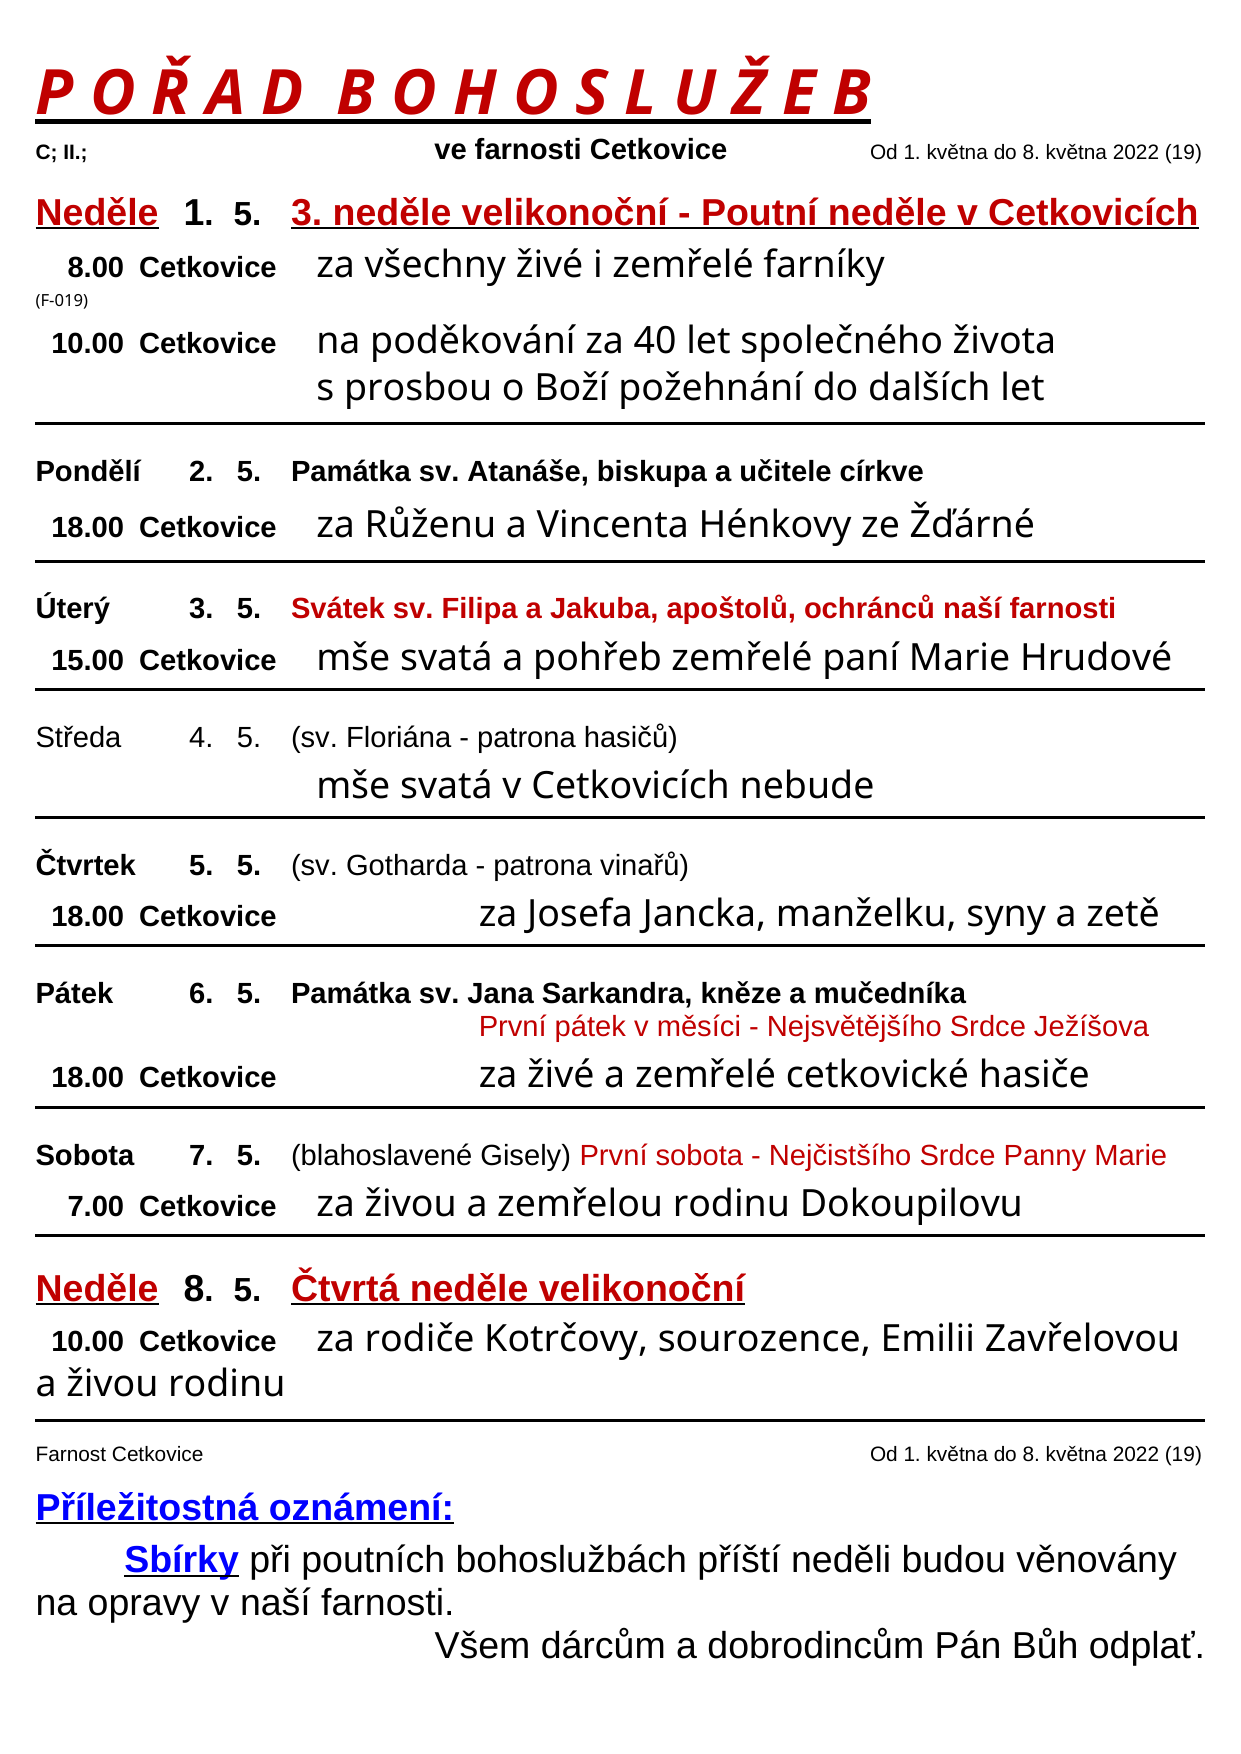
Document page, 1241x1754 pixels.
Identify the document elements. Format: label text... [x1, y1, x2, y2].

text Sbírky při poutních bohoslužbách příští neděli budou věnovány na opravy v naší farnosti. [35, 1537, 1205, 1624]
text P O Ř A D B O H O S L U Ž E B [35, 47, 1205, 132]
text 8.00 Cetkovice za všechny živé i zemřelé farníky (F-019) [35, 238, 1205, 312]
text Pátek 6. 5. Památka sv. Jana Sarkandra, kněze a mučedníka [35, 976, 1205, 1009]
text 7.00 Cetkovice za živou a zemřelou rodinu Dokoupilovu [35, 1176, 1205, 1227]
text Příležitostná oznámení: [35, 1485, 1205, 1528]
text C; II.; ve farnosti Cetkovice Od 1. května do 8. května 2022 (19) [35, 132, 1205, 166]
text Středa 4. 5. (sv. Floriána - patrona hasičů) [35, 720, 1205, 753]
text První pátek v měsíci - Nejsvětějšího Srdce Ježíšova [35, 1009, 1205, 1043]
text 18.00 Cetkovice za Josefa Jancka, manželku, syny a zetě [35, 886, 1205, 937]
text Čtvrtek 5. 5. (sv. Gotharda - patrona vinařů) [35, 848, 1205, 881]
text 10.00 Cetkovice na poděkování za 40 let společného života [35, 316, 1205, 363]
text Úterý 3. 5. Svátek sv. Filipa a Jakuba, apoštolů, ochránců naší farnosti [35, 592, 1205, 625]
text Neděle 8. 5. Čtvrtá neděle velikonoční [35, 1266, 1205, 1309]
text s prosbou o Boží požehnání do dalších let [35, 363, 1205, 410]
text Pondělí 2. 5. Památka sv. Atanáše, biskupa a učitele církve [35, 454, 1205, 487]
text Farnost Cetkovice Od 1. května do 8. května 2022 (19) [35, 1442, 1205, 1466]
text 18.00 Cetkovice za Růženu a Vincenta Hénkovy ze Žďárné [35, 497, 1205, 548]
text 10.00 Cetkovice za rodiče Kotrčovy, sourozence, Emilii Zavřelovou a živou rodinu [35, 1314, 1205, 1407]
text 15.00 Cetkovice mše svatá a pohřeb zemřelé paní Marie Hrudové [35, 630, 1205, 681]
text Všem dárcům a dobrodincům Pán Bůh odplať. [35, 1624, 1205, 1667]
text Sobota 7. 5. (blahoslavené Gisely) První sobota - Nejčistšího Srdce Panny Marie [35, 1138, 1205, 1171]
text mše svatá v Cetkovicích nebude [35, 758, 1205, 809]
text 18.00 Cetkovice za živé a zemřelé cetkovické hasiče [35, 1048, 1205, 1099]
text Neděle 1. 5. 3. neděle velikonoční - Poutní neděle v Cetkovicích [35, 190, 1205, 233]
